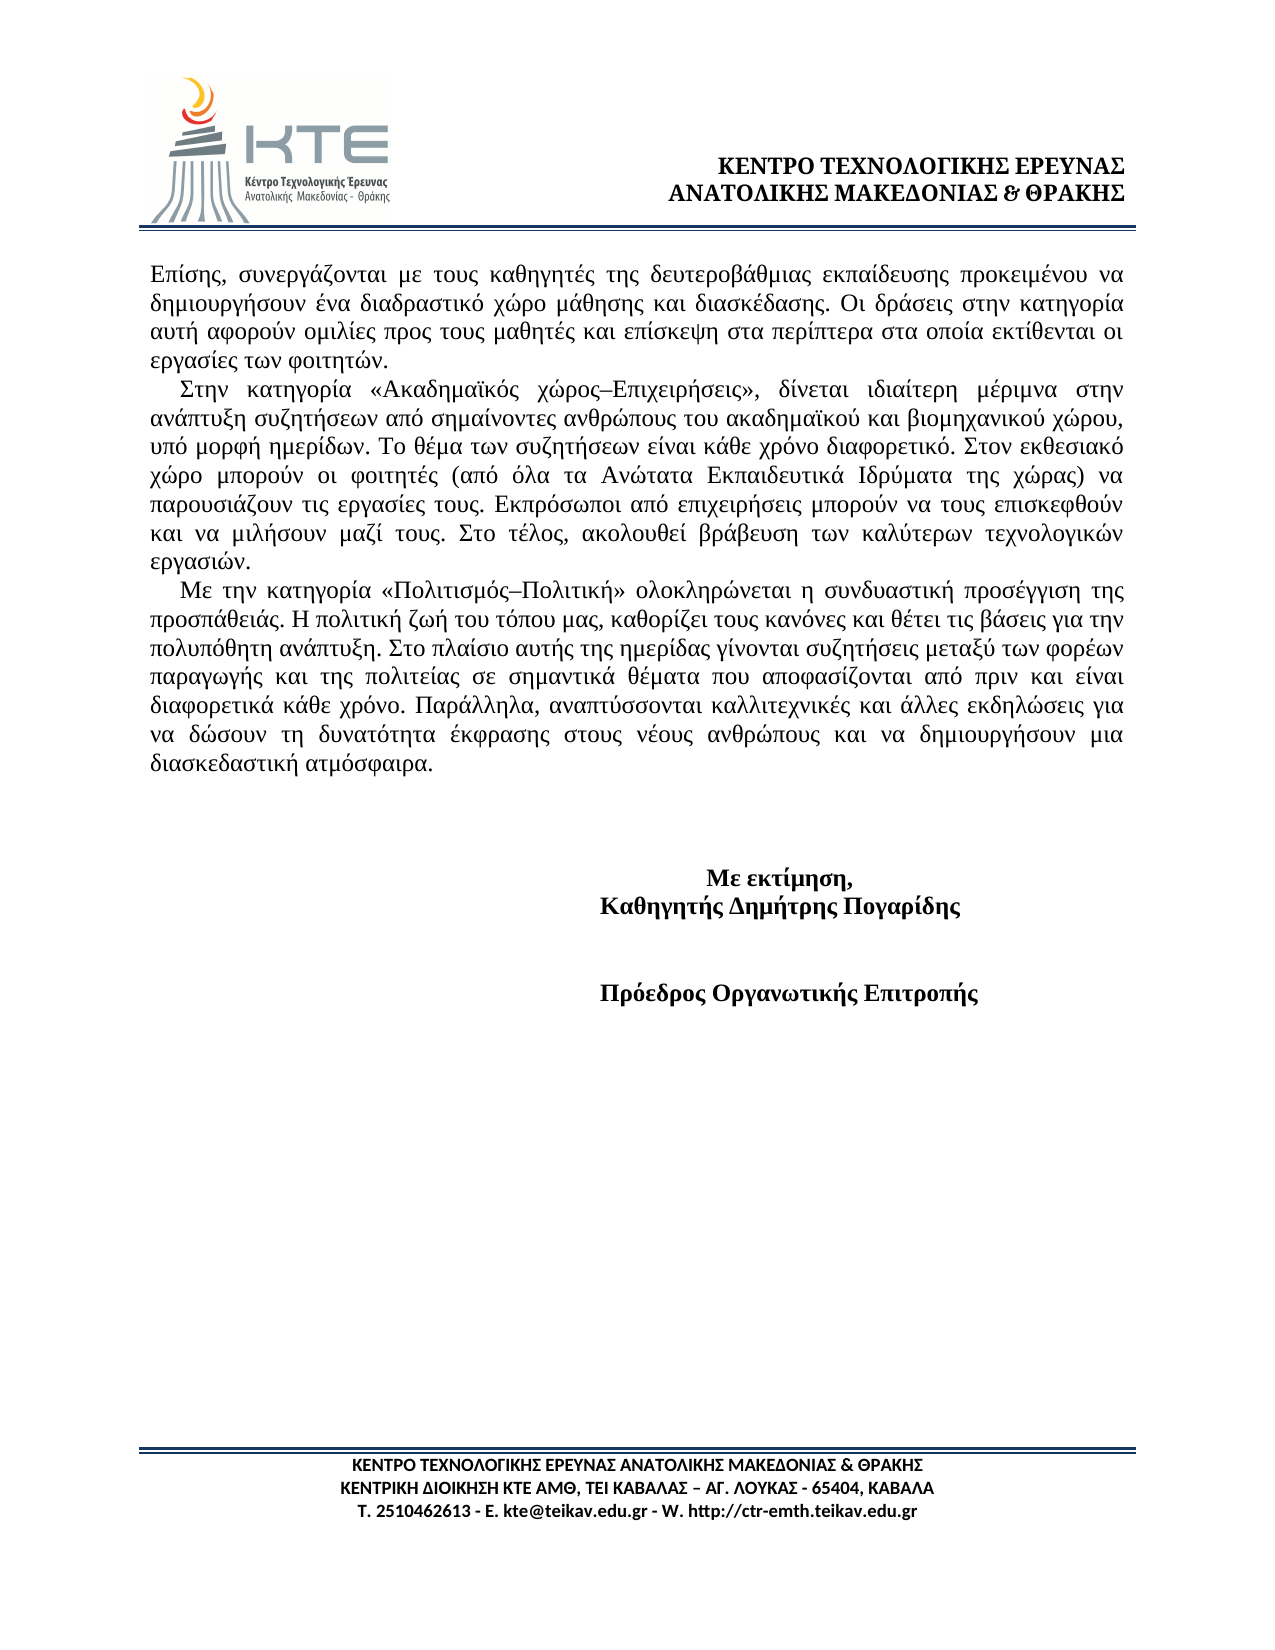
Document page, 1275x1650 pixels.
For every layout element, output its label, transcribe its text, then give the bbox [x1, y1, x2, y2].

text Στην κατηγορία «Ακαδημαϊκός χώρος–Επιχειρήσεις», δίνεται ιδιαίτερη μέριμνα στην ανάπτυξη συζητήσεων από σημαίνοντες ανθρώπους του ακαδημαϊκού και βιομηχανικού χώρου, υπό μορφή ημερίδων. Το θέμα των συζητήσεων είναι κάθε χρόνο διαφορετικό. Στον εκθεσιακό χώρο μπορούν οι φοιτητές (από όλα τα Ανώτατα Εκπαιδευτικά Ιδρύματα της χώρας) να παρουσιάζουν τις εργασίες τους. Εκπρόσωποι από επιχειρήσεις μπορούν να τους επισκεφθούν και να μιλήσουν μαζί τους. Στο τέλος, ακολουθεί βράβευση των καλύτερων τεχνολογικών εργασιών. [150, 374, 1125, 575]
text Με την κατηγορία «Πολιτισμός–Πολιτική» ολοκληρώνεται η συνδυαστική προσέγγιση της προσπάθειάς. Η πολιτική ζωή του τόπου μας, καθορίζει τους κανόνες και θέτει τις βάσεις για την πολυπόθητη ανάπτυξη. Στο πλαίσιο αυτής της ημερίδας γίνονται συζητήσεις μεταξύ των φορέων παραγωγής και της πολιτείας σε σημαντικά θέματα που αποφασίζονται από πριν και είναι διαφορετικά κάθε χρόνο. Παράλληλα, αναπτύσσονται καλλιτεχνικές και άλλες εκδηλώσεις για να δώσουν τη δυνατότητα έκφρασης στους νέους ανθρώπους και να δημιουργήσουν μια διασκεδαστική ατμόσφαιρα. [150, 575, 1125, 776]
text Πρόεδρος Οργανωτικής Επιτροπής [525, 978, 1125, 1006]
picture [150, 75, 392, 225]
text Με εκτίμηση, [600, 863, 1125, 891]
text Καθηγητής Δημήτρης Πογαρίδης [525, 891, 1125, 920]
